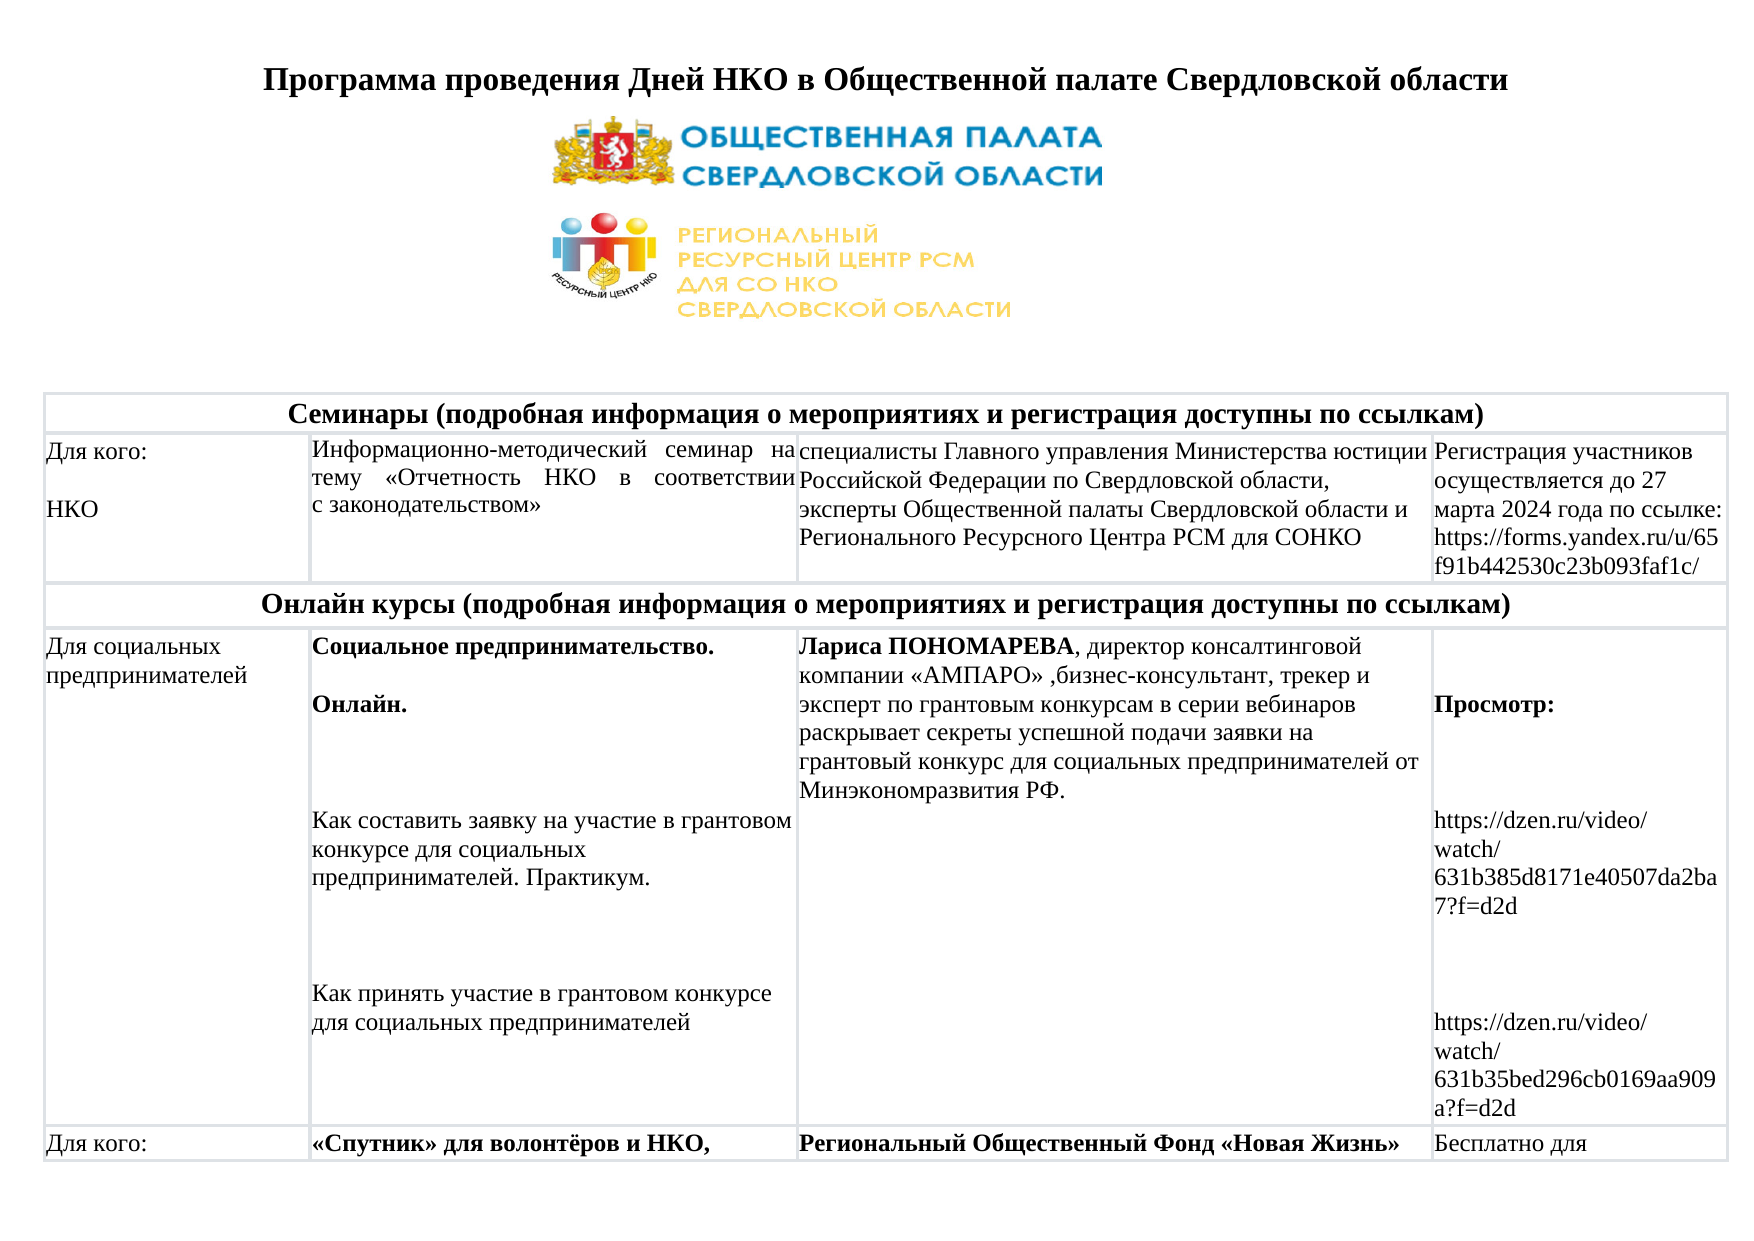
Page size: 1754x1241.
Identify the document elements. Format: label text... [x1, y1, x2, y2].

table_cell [1434, 1127, 1726, 1158]
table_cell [799, 1127, 1431, 1158]
table_cell Лариса ПОНОМАРЕВА, директор консалтинговой компании «АМПАРО» ,бизнес-консультант, трекер и эксперт по грантовым конкурсам в серии вебинаров раскрывает секреты успешной подачи заявки на грантовый конкурс для социальных предпринимателей от Минэкономразвития РФ. [799, 630, 1431, 1123]
table_cell Социальное предпринимательство. Онлайн. Как составить заявку на участие в грантовом конкурсе для социальных предпринимателей. Практикум. Как принять участие в грантовом конкурсе для социальных предпринимателей [312, 630, 796, 1123]
table_cell Для социальных предпринимателей [46, 630, 308, 1123]
table_cell Для кого: НКО [46, 435, 308, 581]
table_cell Регистрация участников осуществляется до 27 марта 2024 года по ссылке: https://forms.yandex.ru/u/65f91b442530c23b093faf1c/ [1434, 435, 1726, 581]
table_cell Онлайн курсы (подробная информация о мероприятиях и регистрация доступны по ссылкам) [46, 585, 1726, 626]
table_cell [46, 1127, 308, 1158]
table_cell специалисты Главного управления Министерства юстиции Российской Федерации по Свердловской области, эксперты Общественной палаты Свердловской области и Регионального Ресурсного Центра РСМ для СОНКО [799, 435, 1431, 581]
picture [535, 100, 1124, 341]
table_cell Информационно-методический семинар на тему «Отчетность НКО в соответствии с законодательством» [312, 435, 796, 581]
text Программа проведения Дней НКО в Общественной палате Свердловской области [59, 59, 1713, 97]
table_header Семинары (подробная информация о мероприятиях и регистрация доступны по ссылкам) [46, 395, 1726, 431]
table_cell Просмотр: https://dzen.ru/video/watch/631b385d8171e40507da2ba7?f=d2d https://dzen.ru/video/watch/631b35bed296cb0169aa909a?f=d2d [1434, 630, 1726, 1123]
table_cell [312, 1127, 796, 1158]
